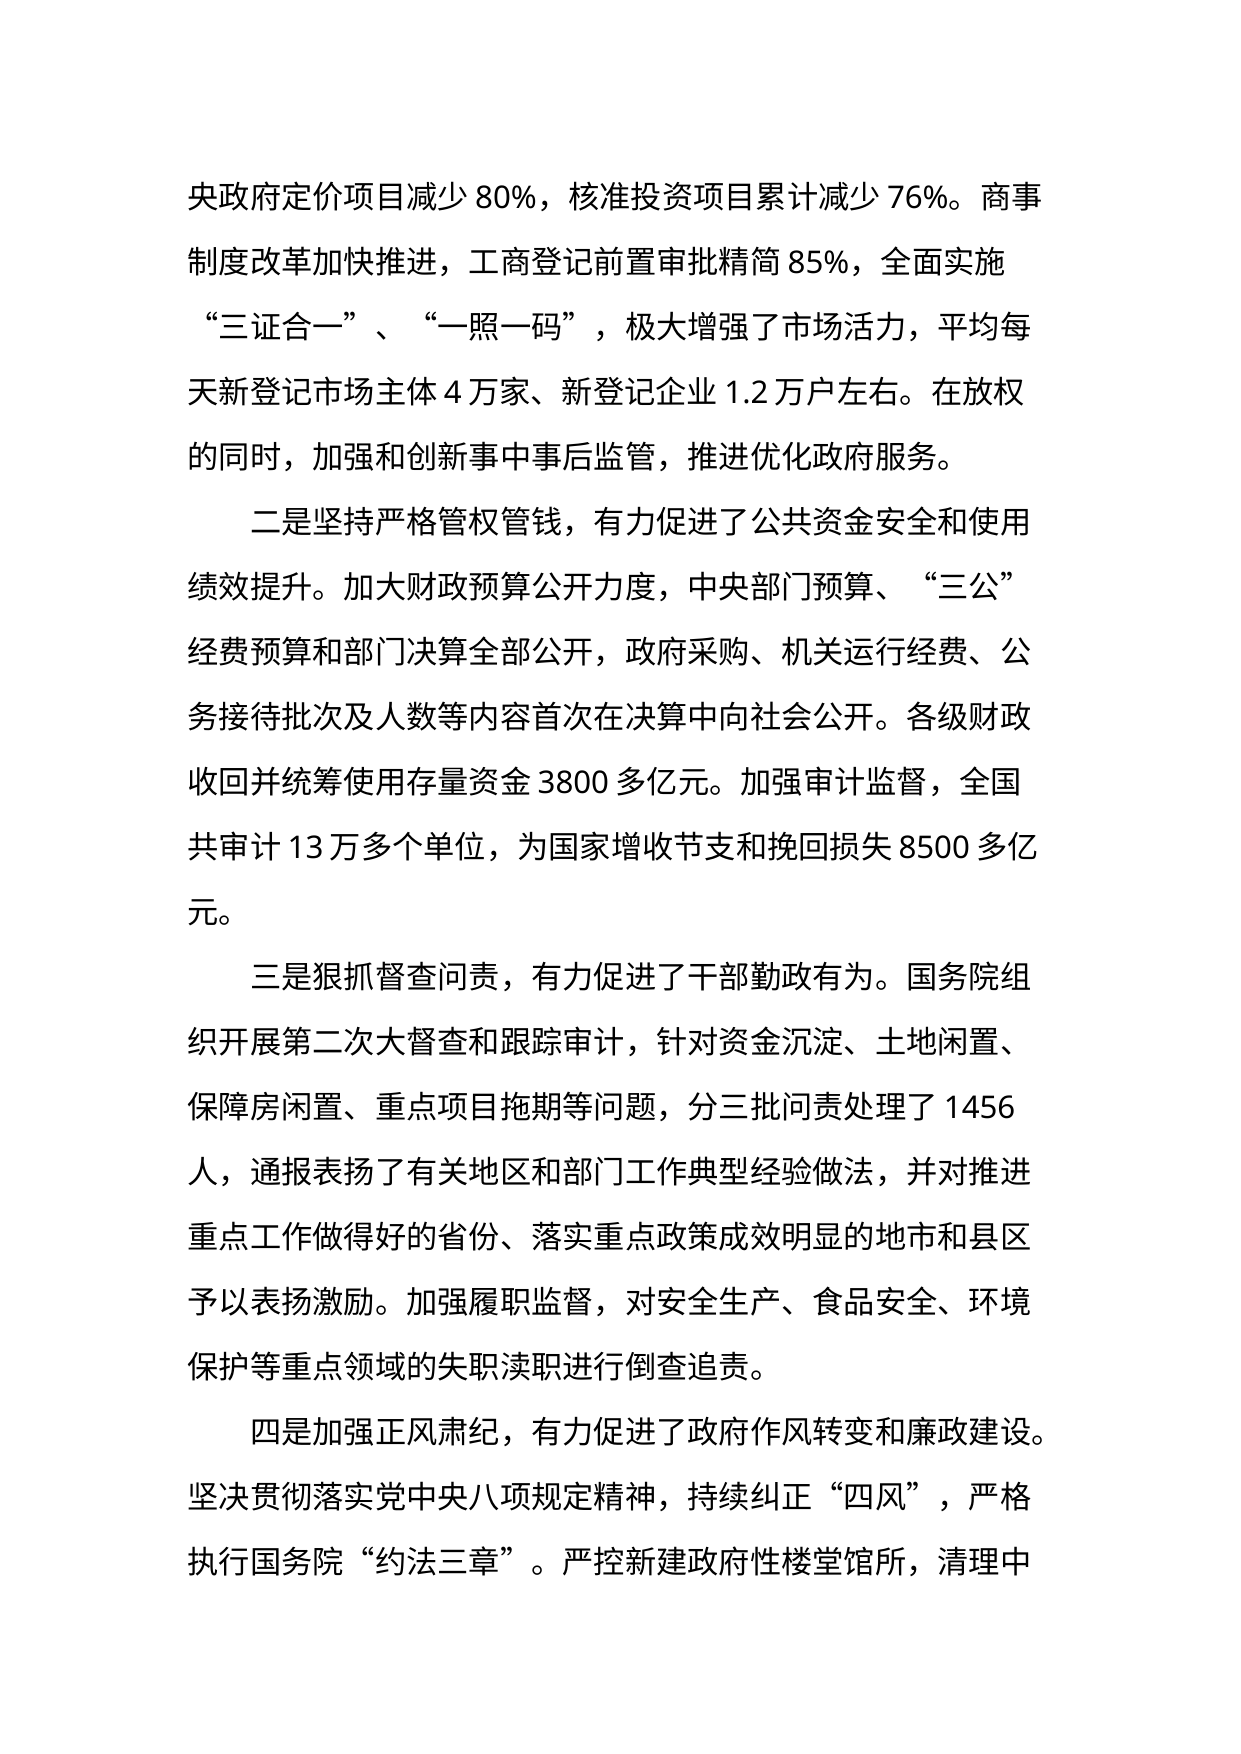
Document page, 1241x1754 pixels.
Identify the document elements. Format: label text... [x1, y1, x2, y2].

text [187, 1397, 1053, 1592]
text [187, 162, 1053, 487]
text 三是狠抓督查问责，有力促进了干部勤政有为。国务院组织开展第二次大督查和跟踪审计，针对资金沉淀、土地闲置、保障房闲置、重点项目拖期等问题，分三批问责处理了1456人，通报表扬了有关地区和部门工作典型经验做法，并对推进重点工作做得好的省份、落实重点政策成效明显的地市和县区予以表扬激励。加强履职监督，对安全生产、食品安全、环境保护等重点领域的失职渎职进行倒查追责。 [187, 942, 1053, 1397]
text 二是坚持严格管权管钱，有力促进了公共资金安全和使用绩效提升。加大财政预算公开力度，中央部门预算、“三公”经费预算和部门决算全部公开，政府采购、机关运行经费、公务接待批次及人数等内容首次在决算中向社会公开。各级财政收回并统筹使用存量资金3800多亿元。加强审计监督，全国共审计13万多个单位，为国家增收节支和挽回损失8500多亿元。 [187, 487, 1053, 942]
